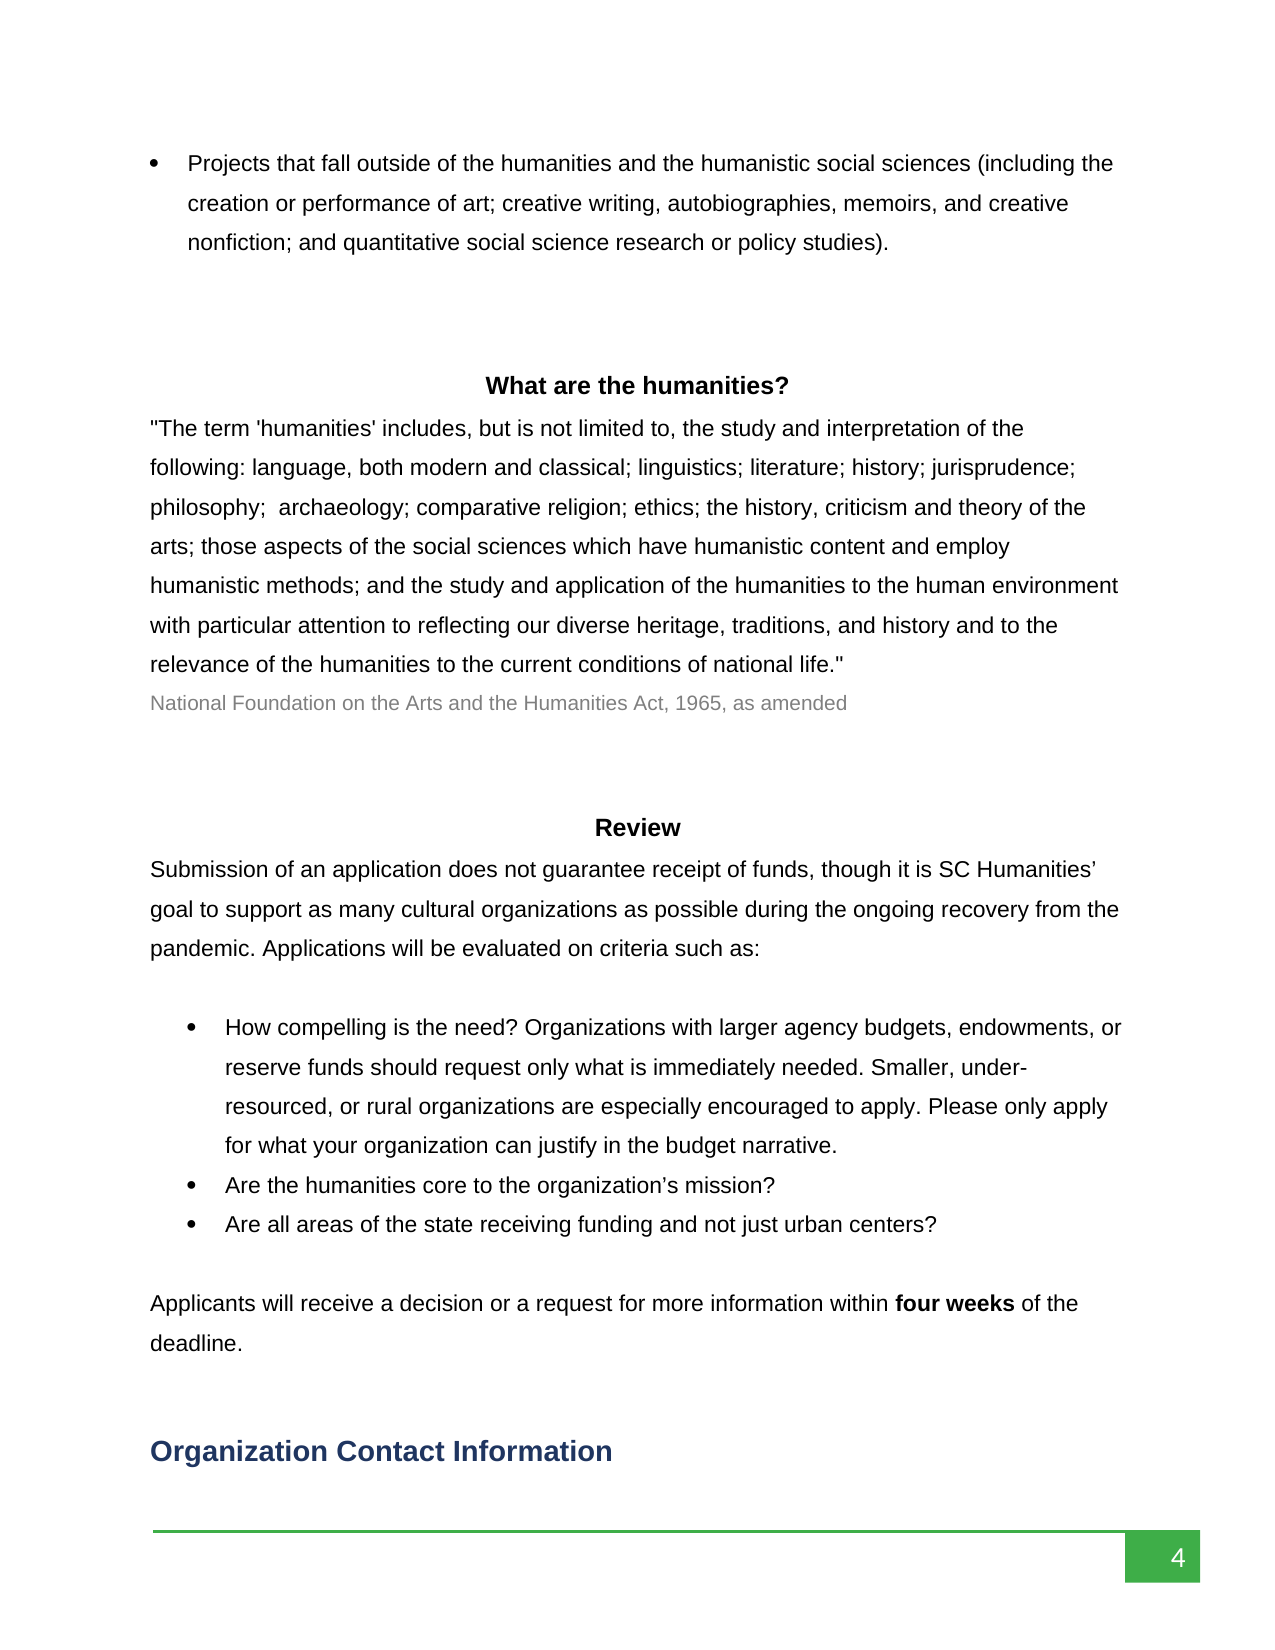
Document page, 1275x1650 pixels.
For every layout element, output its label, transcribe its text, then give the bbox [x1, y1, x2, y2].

list Are all areas of the state receiving funding and not just urban centers? [187, 1211, 1125, 1238]
text "The term 'humanities' includes, but is not limited to, the study and interpretation of the following: language, both modern and classical; linguistics; literature; history; jurisprudence; philosophy; archaeology; comparative religion; ethics; the history, criticism and theory of the arts; those aspects of the social sciences which have humanistic content and employ humanistic methods; and the study and application of the humanities to the human environment with particular attention to reflecting our diverse heritage, traditions, and history and to the relevance of the humanities to the current conditions of national life." [150, 414, 1125, 678]
text What are the humanities? [150, 371, 1125, 400]
list How compelling is the need? Organizations with larger agency budgets, endowments, or reserve funds should request only what is immediately needed. Smaller, under-resourced, or rural organizations are especially encouraged to apply. Please only apply for what your organization can justify in the budget narrative. [187, 1014, 1125, 1159]
list Projects that fall outside of the humanities and the humanistic social sciences (including the creation or performance of art; creative writing, autobiographies, memoirs, and creative nonfiction; and quantitative social science research or policy studies). [150, 150, 1125, 255]
text Applicants will receive a decision or a request for more information within four weeks of the deadline. [150, 1290, 1125, 1356]
text Submission of an application does not guarantee receipt of funds, though it is SC Humanities’ goal to support as many cultural organizations as possible during the ongoing recovery from the pandemic. Applications will be evaluated on criteria such as: [150, 856, 1125, 961]
text National Foundation on the Arts and the Humanities Act, 1965, as amended [150, 691, 1125, 715]
text Review [150, 813, 1125, 842]
list Are the humanities core to the organization’s mission? [187, 1172, 1125, 1198]
text Organization Contact Information [150, 1434, 1125, 1467]
